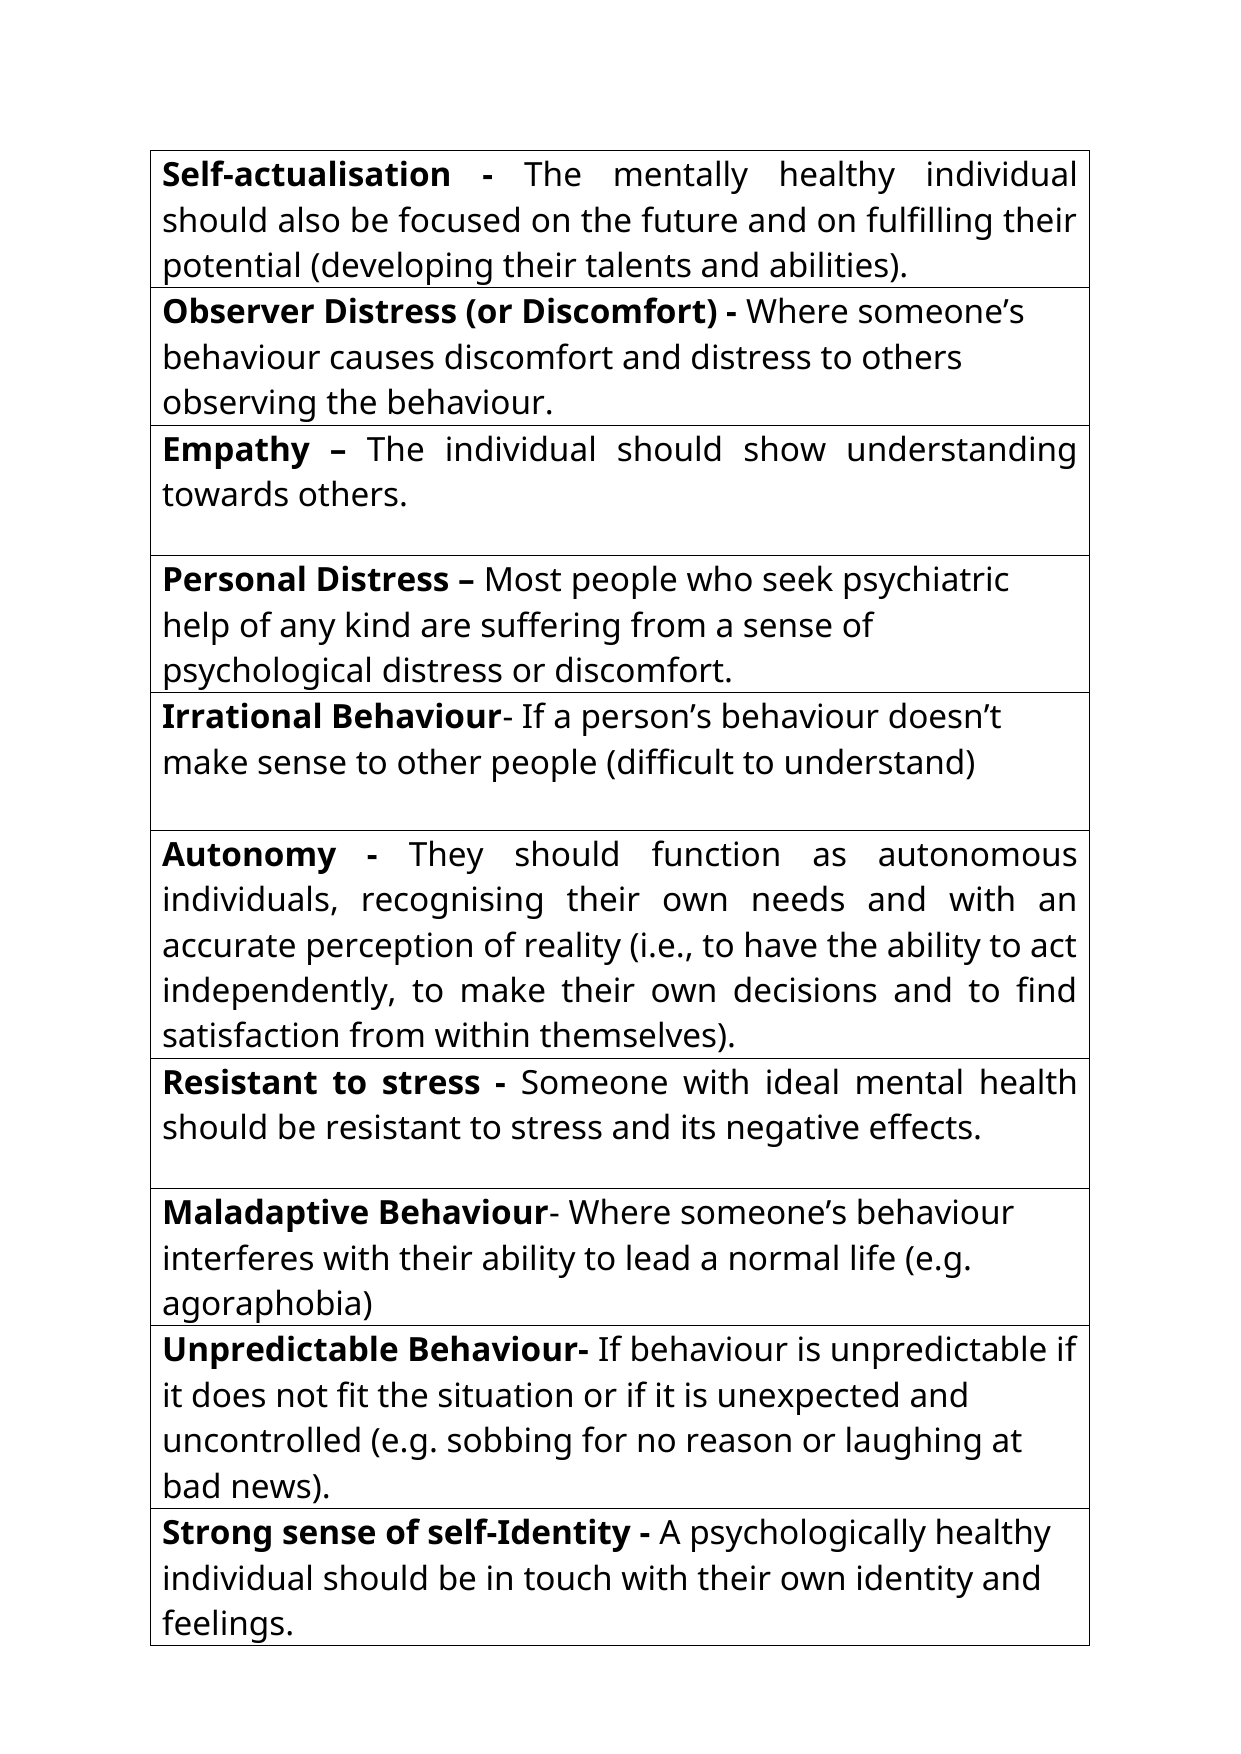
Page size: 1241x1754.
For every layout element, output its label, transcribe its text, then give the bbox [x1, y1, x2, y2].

table_header Self-actualisation - The mentally healthy individual should also be focused on the future and on fulfilling their potential (developing their talents and abilities). [151, 151, 1089, 287]
table_cell Unpredictable Behaviour- If behaviour is unpredictable if it does not fit the situation or if it is unexpected and uncontrolled (e.g. sobbing for no reason or laughing at bad news). [151, 1326, 1089, 1508]
table_cell Maladaptive Behaviour- Where someone’s behaviour interferes with their ability to lead a normal life (e.g. agoraphobia) [151, 1189, 1089, 1325]
table_cell Personal Distress – Most people who seek psychiatric help of any kind are suffering from a sense of psychological distress or discomfort. [151, 556, 1089, 692]
table_cell Autonomy - They should function as autonomous individuals, recognising their own needs and with an accurate perception of reality (i.e., to have the ability to act independently, to make their own decisions and to find satisfaction from within themselves). [151, 831, 1089, 1058]
table_cell Empathy – The individual should show understanding towards others. [151, 426, 1089, 555]
table_cell Observer Distress (or Discomfort) - Where someone’s behaviour causes discomfort and distress to others observing the behaviour. [151, 288, 1089, 424]
table_cell Strong sense of self-Identity - A psychologically healthy individual should be in touch with their own identity and feelings. [151, 1509, 1089, 1645]
table_cell Resistant to stress - Someone with ideal mental health should be resistant to stress and its negative effects. [151, 1059, 1089, 1188]
table_cell Irrational Behaviour- If a person’s behaviour doesn’t make sense to other people (difficult to understand) [151, 693, 1089, 829]
